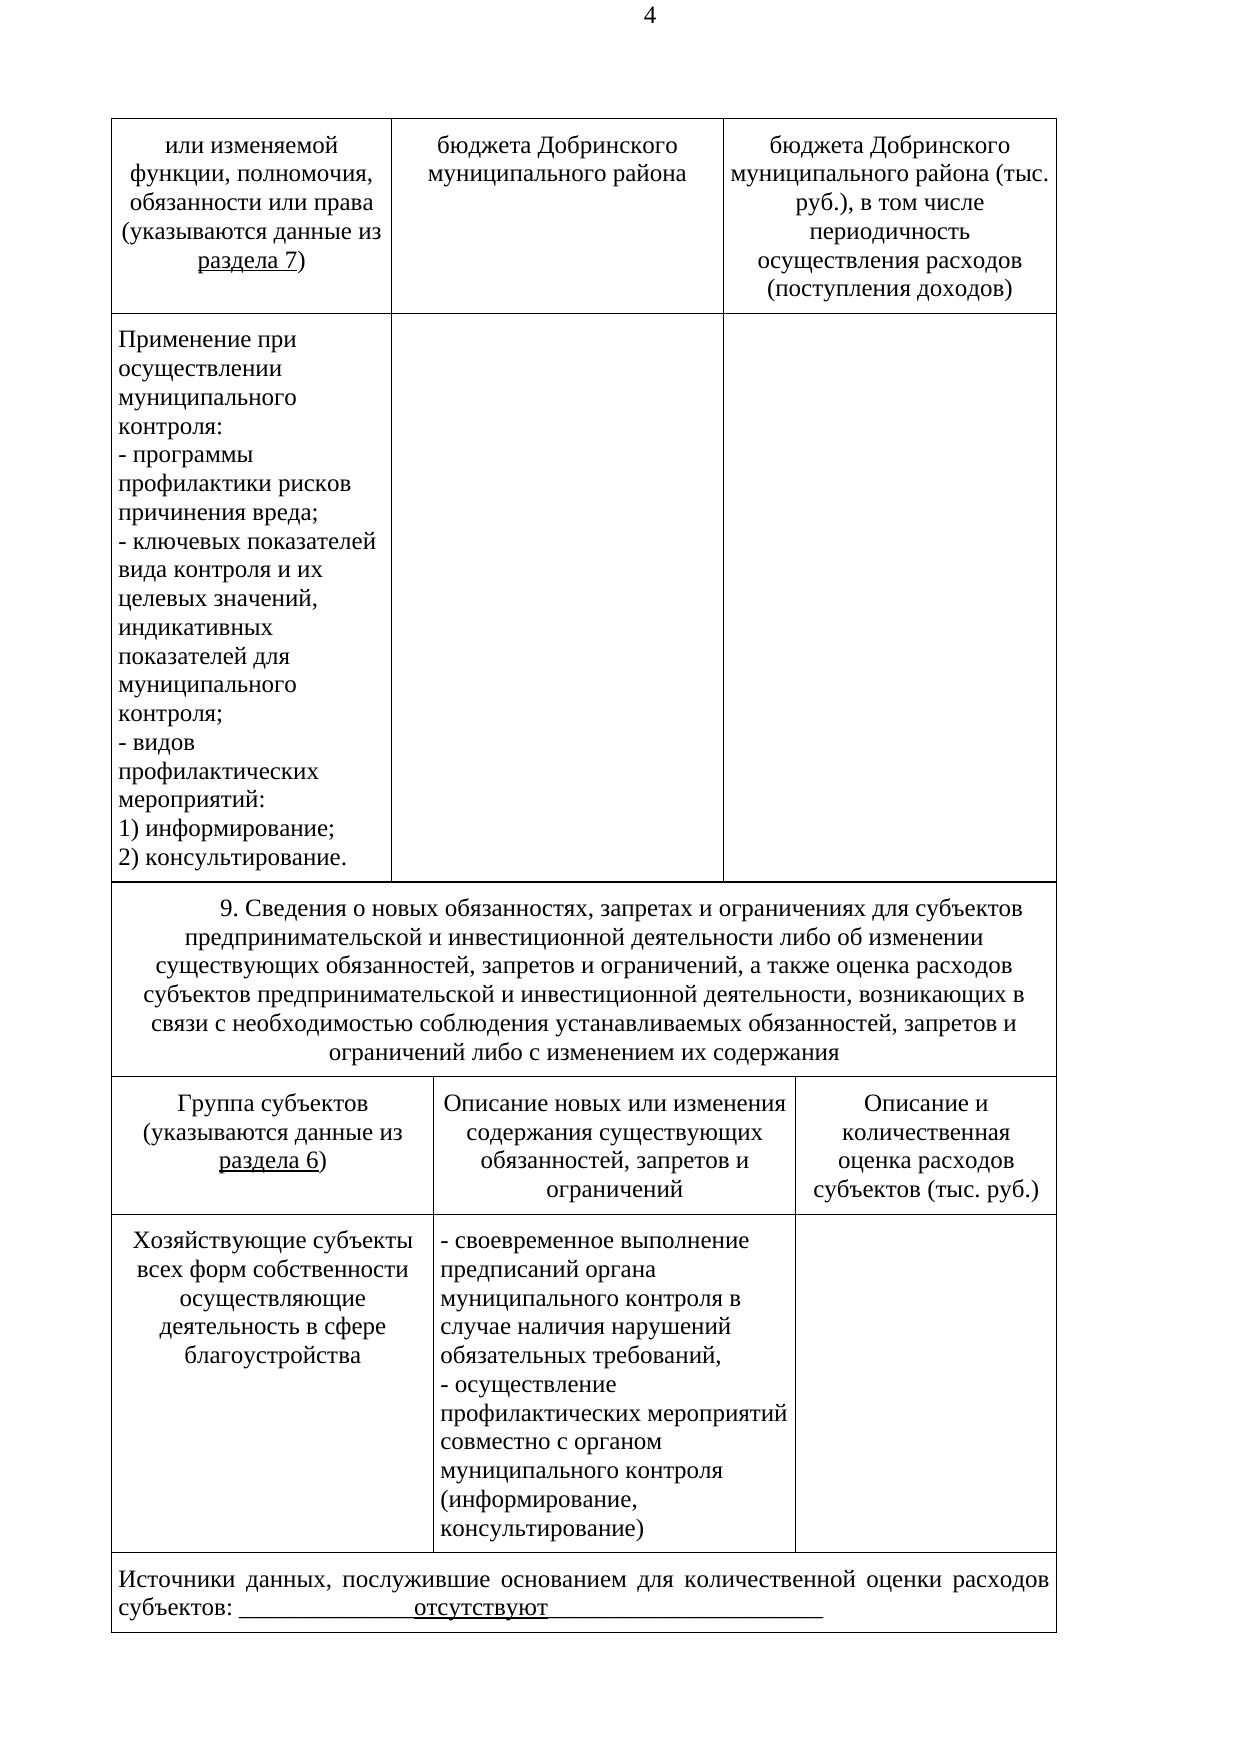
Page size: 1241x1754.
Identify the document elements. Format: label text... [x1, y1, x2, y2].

table_cell Группа субъектов (указываются данные из раздела 6) [112, 1077, 433, 1213]
table_cell [392, 314, 723, 881]
table_cell Хозяйствующие субъекты всех форм собственности осуществляющие деятельность в сфере благоустройства [112, 1215, 433, 1552]
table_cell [392, 119, 723, 313]
table_cell 9. Сведения о новых обязанностях, запретах и ограничениях для субъектов предпринимательской и инвестиционной деятельности либо об изменении существующих обязанностей, запретов и ограничений, а также оценка расходов субъектов предпринимательской и инвестиционной деятельности, возникающих в связи с необходимостью соблюдения устанавливаемых обязанностей, запретов и ограничений либо с изменением их содержания [112, 883, 1056, 1076]
table_cell Источники данных, послужившие основанием для количественной оценки расходов субъектов: ______________отсутствуют______________________ [112, 1553, 1056, 1632]
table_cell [112, 119, 391, 313]
table_cell [796, 1215, 1056, 1552]
table_cell [724, 314, 1056, 881]
table_cell Описание и количественная оценка расходов субъектов (тыс. руб.) [796, 1077, 1056, 1213]
table_cell Описание новых или изменения содержания существующих обязанностей, запретов и ограничений [434, 1077, 795, 1213]
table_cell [724, 119, 1056, 313]
table_cell - своевременное выполнение предписаний органа муниципального контроля в случае наличия нарушений обязательных требований, - осуществление профилактических мероприятий совместно с органом муниципального контроля (информирование, консультирование) [434, 1215, 795, 1552]
